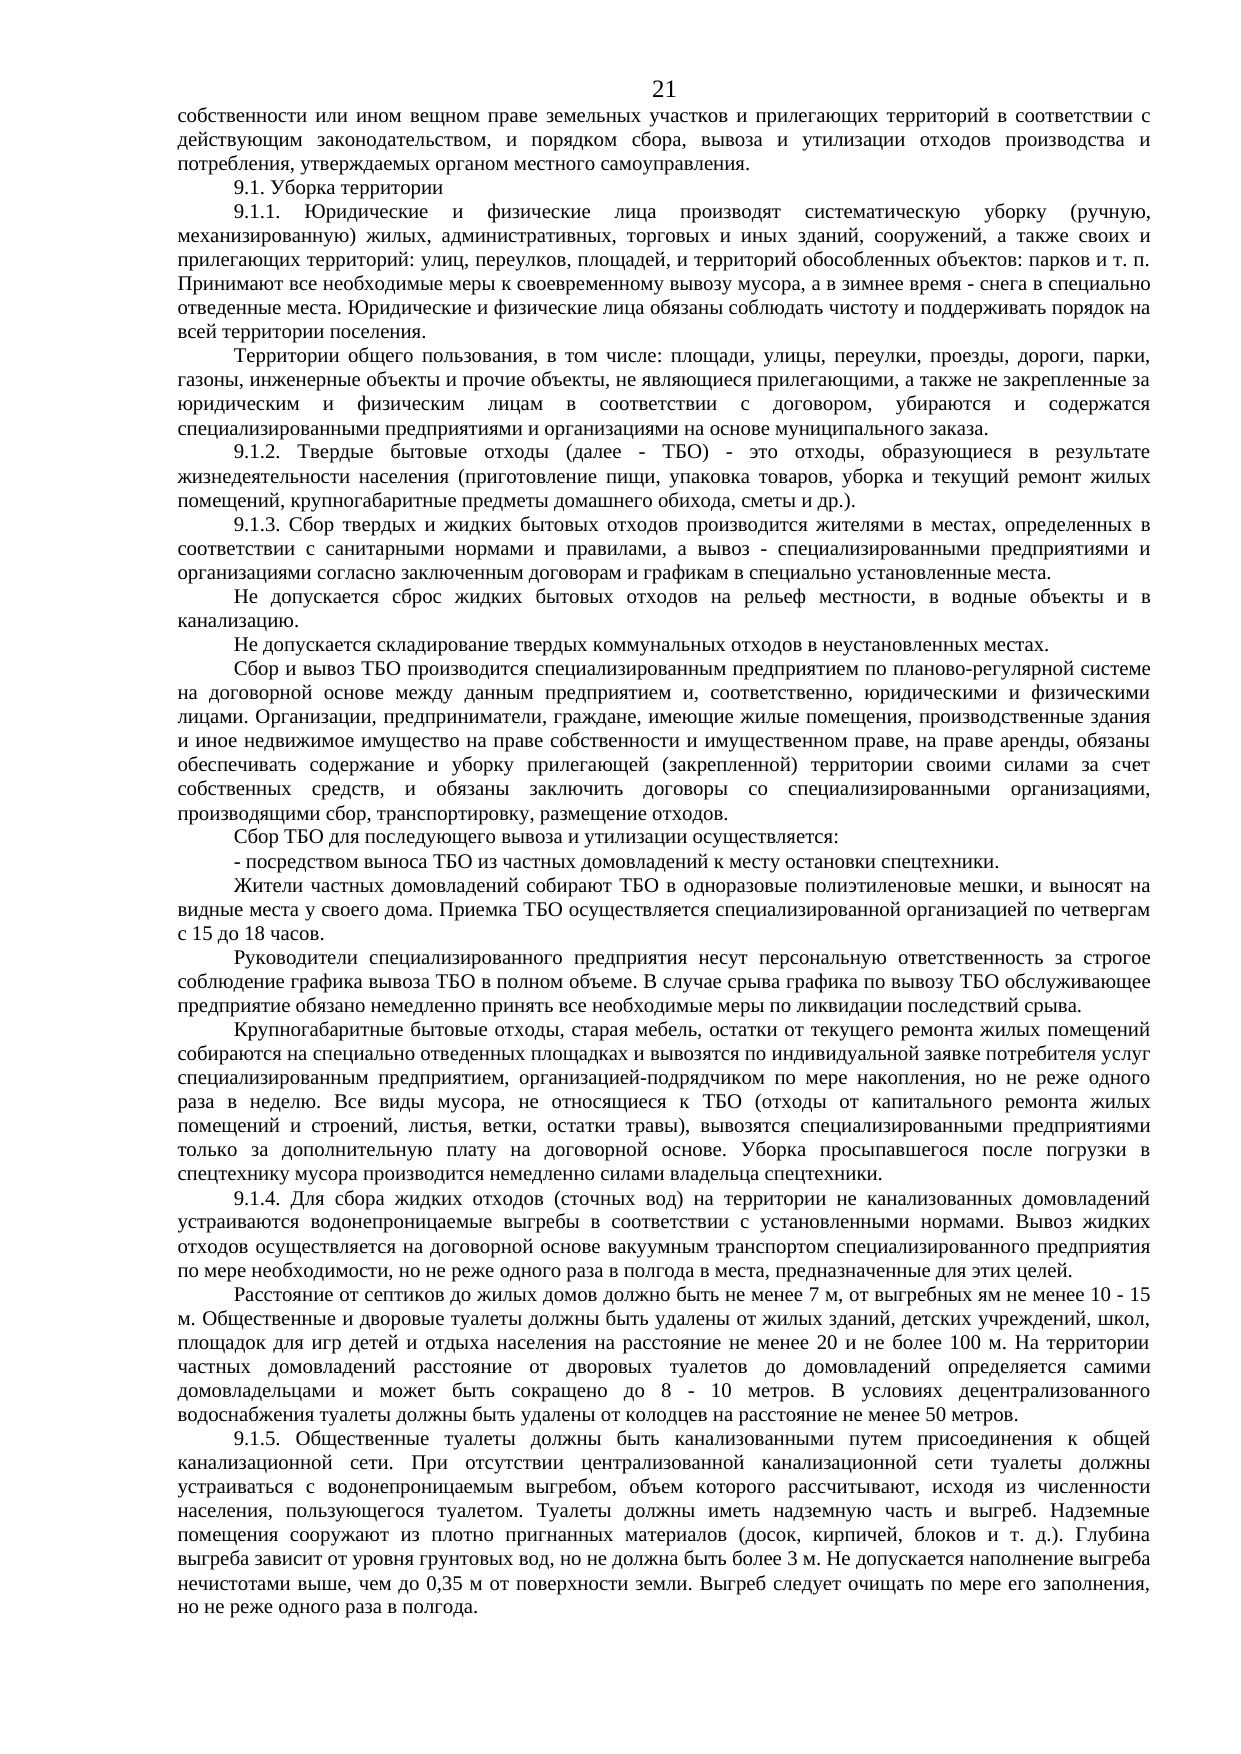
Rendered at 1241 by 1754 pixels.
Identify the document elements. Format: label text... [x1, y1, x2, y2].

text Не допускается сброс жидких бытовых отходов на рельеф местности, в водные объекты и в канализацию. [177, 584, 1152, 632]
text 9.1.1. Юридические и физические лица производят систематическую уборку (ручную, механизированную) жилых, административных, торговых и иных зданий, сооружений, а также своих и прилегающих территорий: улиц, переулков, площадей, и территорий обособленных объектов: парков и т. п. Принимают все необходимые меры к своевременному вывозу мусора, а в зимнее время - снега в специально отведенные места. Юридические и физические лица обязаны соблюдать чистоту и поддерживать порядок на всей территории поселения. [177, 199, 1152, 343]
text 9.1.3. Сбор твердых и жидких бытовых отходов производится жителями в местах, определенных в соответствии с санитарными нормами и правилами, а вывоз - специализированными предприятиями и организациями согласно заключенным договорам и графикам в специально установленные места. [177, 512, 1152, 584]
text Расстояние от септиков до жилых домов должно быть не менее 7 м, от выгребных ям не менее 10 - 15 м. Общественные и дворовые туалеты должны быть удалены от жилых зданий, детских учреждений, школ, площадок для игр детей и отдыха населения на расстояние не менее 20 и не более 100 м. На территории частных домовладений расстояние от дворовых туалетов до домовладений определяется самими домовладельцами и может быть сокращено до 8 - 10 метров. В условиях децентрализованного водоснабжения туалеты должны быть удалены от колодцев на расстояние не менее 50 метров. [177, 1282, 1152, 1426]
text 9.1.2. Твердые бытовые отходы (далее - ТБО) - это отходы, образующиеся в результате жизнедеятельности населения (приготовление пищи, упаковка товаров, уборка и текущий ремонт жилых помещений, крупногабаритные предметы домашнего обихода, сметы и др.). [177, 439, 1152, 512]
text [177, 103, 1152, 175]
text Жители частных домовладений собирают ТБО в одноразовые полиэтиленовые мешки, и выносят на видные места у своего дома. Приемка ТБО осуществляется специализированной организацией по четвергам с 15 до 18 часов. [177, 873, 1152, 945]
text 9.1. Уборка территории [177, 175, 1152, 199]
text Территории общего пользования, в том числе: площади, улицы, переулки, проезды, дороги, парки, газоны, инженерные объекты и прочие объекты, не являющиеся прилегающими, а также не закрепленные за юридическим и физическим лицам в соответствии с договором, убираются и содержатся специализированными предприятиями и организациями на основе муниципального заказа. [177, 343, 1152, 439]
text Крупногабаритные бытовые отходы, старая мебель, остатки от текущего ремонта жилых помещений собираются на специально отведенных площадках и вывозятся по индивидуальной заявке потребителя услуг специализированным предприятием, организацией-подрядчиком по мере накопления, но не реже одного раза в неделю. Все виды мусора, не относящиеся к ТБО (отходы от капитального ремонта жилых помещений и строений, листья, ветки, остатки травы), вывозятся специализированными предприятиями только за дополнительную плату на договорной основе. Уборка просыпавшегося после погрузки в спецтехнику мусора производится немедленно силами владельца спецтехники. [177, 1017, 1152, 1185]
text Сбор ТБО для последующего вывоза и утилизации осуществляется: [177, 824, 1152, 848]
text Руководители специализированного предприятия несут персональную ответственность за строгое соблюдение графика вывоза ТБО в полном объеме. В случае срыва графика по вывозу ТБО обслуживающее предприятие обязано немедленно принять все необходимые меры по ликвидации последствий срыва. [177, 945, 1152, 1017]
text - посредством выноса ТБО из частных домовладений к месту остановки спецтехники. [177, 848, 1152, 873]
text Не допускается складирование твердых коммунальных отходов в неустановленных местах. [177, 632, 1152, 656]
text 9.1.4. Для сбора жидких отходов (сточных вод) на территории не канализованных домовладений устраиваются водонепроницаемые выгребы в соответствии с установленными нормами. Вывоз жидких отходов осуществляется на договорной основе вакуумным транспортом специализированного предприятия по мере необходимости, но не реже одного раза в полгода в места, предназначенные для этих целей. [177, 1185, 1152, 1282]
text Сбор и вывоз ТБО производится специализированным предприятием по планово-регулярной системе на договорной основе между данным предприятием и, соответственно, юридическими и физическими лицами. Организации, предприниматели, граждане, имеющие жилые помещения, производственные здания и иное недвижимое имущество на праве собственности и имущественном праве, на праве аренды, обязаны обеспечивать содержание и уборку прилегающей (закрепленной) территории своими силами за счет собственных средств, и обязаны заключить договоры со специализированными организациями, производящими сбор, транспортировку, размещение отходов. [177, 656, 1152, 824]
text 9.1.5. Общественные туалеты должны быть канализованными путем присоединения к общей канализационной сети. При отсутствии централизованной канализационной сети туалеты должны устраиваться с водонепроницаемым выгребом, объем которого рассчитывают, исходя из численности населения, пользующегося туалетом. Туалеты должны иметь надземную часть и выгреб. Надземные помещения сооружают из плотно пригнанных материалов (досок, кирпичей, блоков и т. д.). Глубина выгреба зависит от уровня грунтовых вод, но не должна быть более 3 м. Не допускается наполнение выгреба нечистотами выше, чем до 0,35 м от поверхности земли. Выгреб следует очищать по мере его заполнения, но не реже одного раза в полгода. [177, 1426, 1152, 1618]
